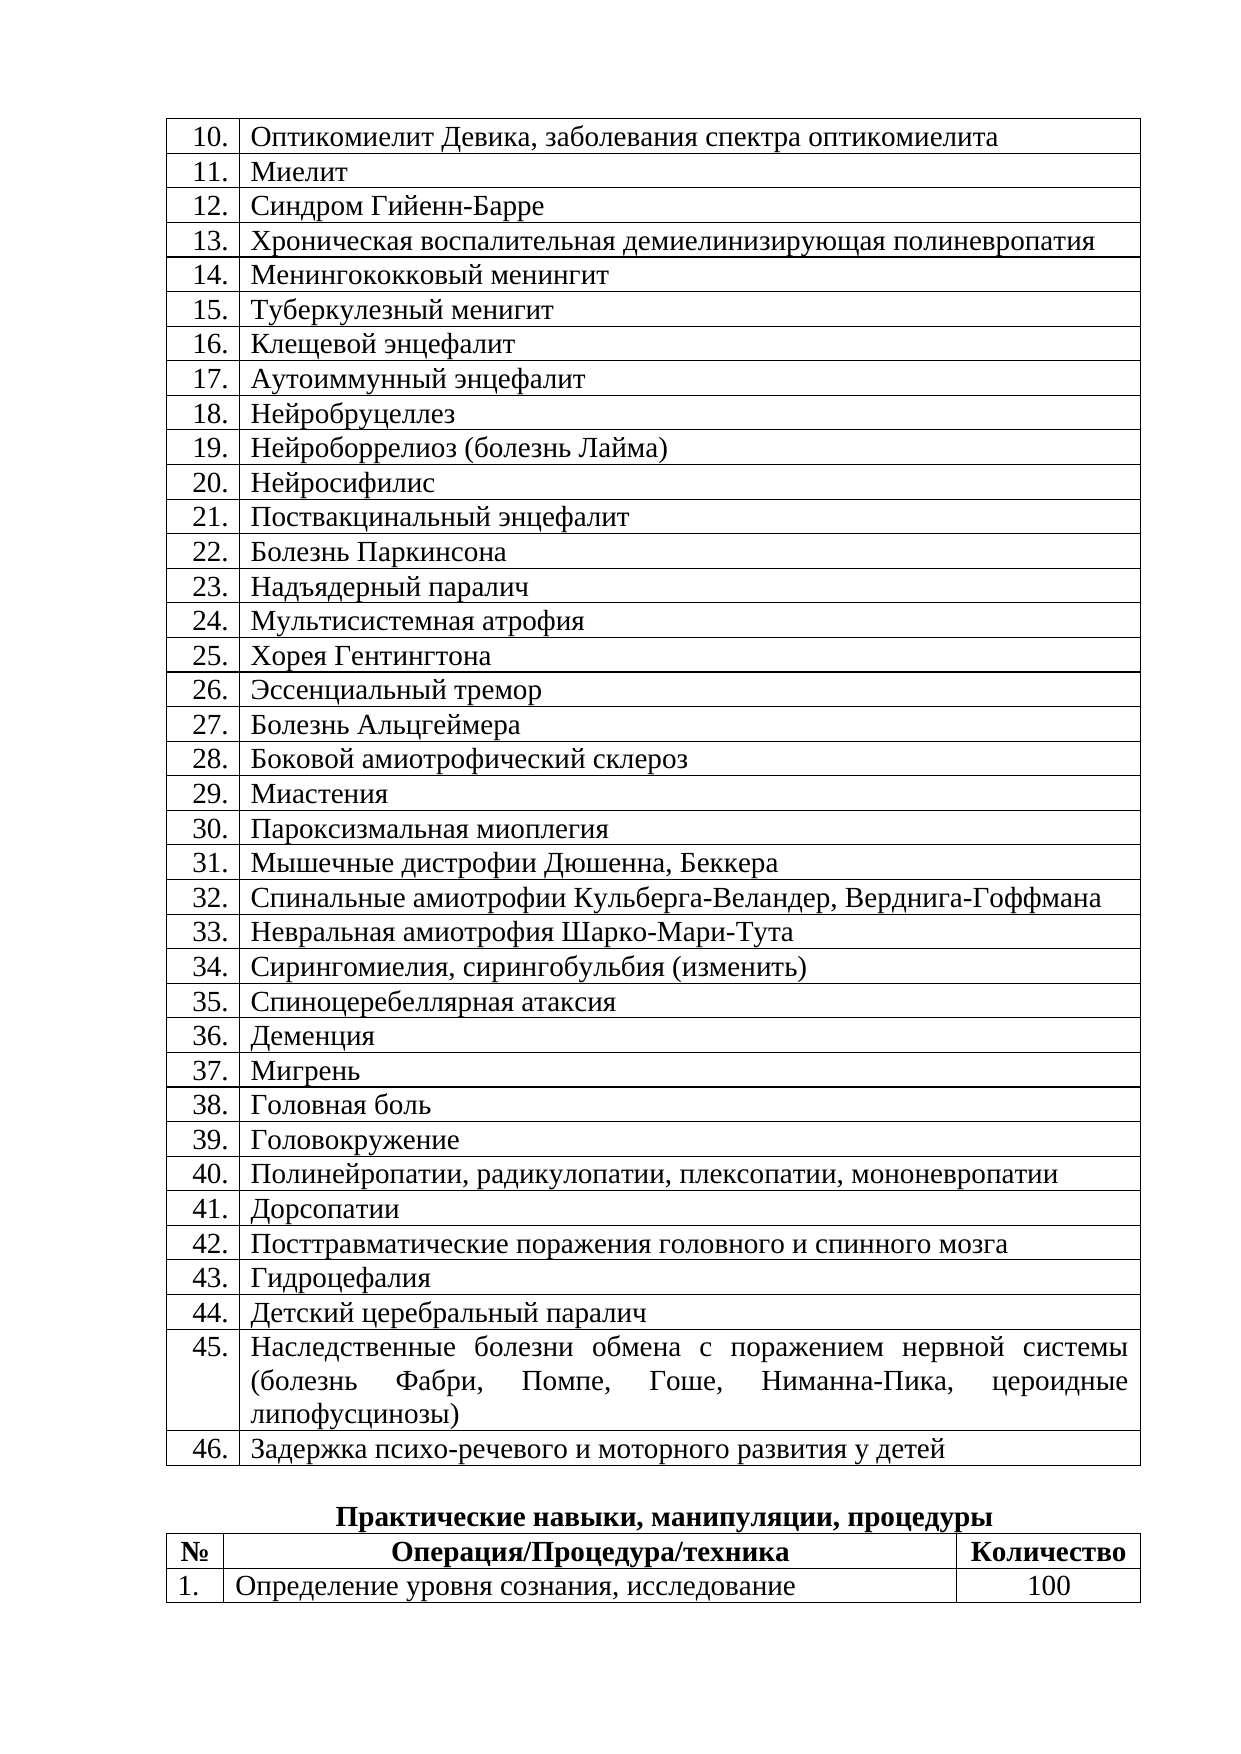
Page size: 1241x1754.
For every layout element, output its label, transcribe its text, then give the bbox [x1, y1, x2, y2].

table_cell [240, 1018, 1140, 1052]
text Практические навыки, манипуляции, процедуры [177, 1499, 1152, 1533]
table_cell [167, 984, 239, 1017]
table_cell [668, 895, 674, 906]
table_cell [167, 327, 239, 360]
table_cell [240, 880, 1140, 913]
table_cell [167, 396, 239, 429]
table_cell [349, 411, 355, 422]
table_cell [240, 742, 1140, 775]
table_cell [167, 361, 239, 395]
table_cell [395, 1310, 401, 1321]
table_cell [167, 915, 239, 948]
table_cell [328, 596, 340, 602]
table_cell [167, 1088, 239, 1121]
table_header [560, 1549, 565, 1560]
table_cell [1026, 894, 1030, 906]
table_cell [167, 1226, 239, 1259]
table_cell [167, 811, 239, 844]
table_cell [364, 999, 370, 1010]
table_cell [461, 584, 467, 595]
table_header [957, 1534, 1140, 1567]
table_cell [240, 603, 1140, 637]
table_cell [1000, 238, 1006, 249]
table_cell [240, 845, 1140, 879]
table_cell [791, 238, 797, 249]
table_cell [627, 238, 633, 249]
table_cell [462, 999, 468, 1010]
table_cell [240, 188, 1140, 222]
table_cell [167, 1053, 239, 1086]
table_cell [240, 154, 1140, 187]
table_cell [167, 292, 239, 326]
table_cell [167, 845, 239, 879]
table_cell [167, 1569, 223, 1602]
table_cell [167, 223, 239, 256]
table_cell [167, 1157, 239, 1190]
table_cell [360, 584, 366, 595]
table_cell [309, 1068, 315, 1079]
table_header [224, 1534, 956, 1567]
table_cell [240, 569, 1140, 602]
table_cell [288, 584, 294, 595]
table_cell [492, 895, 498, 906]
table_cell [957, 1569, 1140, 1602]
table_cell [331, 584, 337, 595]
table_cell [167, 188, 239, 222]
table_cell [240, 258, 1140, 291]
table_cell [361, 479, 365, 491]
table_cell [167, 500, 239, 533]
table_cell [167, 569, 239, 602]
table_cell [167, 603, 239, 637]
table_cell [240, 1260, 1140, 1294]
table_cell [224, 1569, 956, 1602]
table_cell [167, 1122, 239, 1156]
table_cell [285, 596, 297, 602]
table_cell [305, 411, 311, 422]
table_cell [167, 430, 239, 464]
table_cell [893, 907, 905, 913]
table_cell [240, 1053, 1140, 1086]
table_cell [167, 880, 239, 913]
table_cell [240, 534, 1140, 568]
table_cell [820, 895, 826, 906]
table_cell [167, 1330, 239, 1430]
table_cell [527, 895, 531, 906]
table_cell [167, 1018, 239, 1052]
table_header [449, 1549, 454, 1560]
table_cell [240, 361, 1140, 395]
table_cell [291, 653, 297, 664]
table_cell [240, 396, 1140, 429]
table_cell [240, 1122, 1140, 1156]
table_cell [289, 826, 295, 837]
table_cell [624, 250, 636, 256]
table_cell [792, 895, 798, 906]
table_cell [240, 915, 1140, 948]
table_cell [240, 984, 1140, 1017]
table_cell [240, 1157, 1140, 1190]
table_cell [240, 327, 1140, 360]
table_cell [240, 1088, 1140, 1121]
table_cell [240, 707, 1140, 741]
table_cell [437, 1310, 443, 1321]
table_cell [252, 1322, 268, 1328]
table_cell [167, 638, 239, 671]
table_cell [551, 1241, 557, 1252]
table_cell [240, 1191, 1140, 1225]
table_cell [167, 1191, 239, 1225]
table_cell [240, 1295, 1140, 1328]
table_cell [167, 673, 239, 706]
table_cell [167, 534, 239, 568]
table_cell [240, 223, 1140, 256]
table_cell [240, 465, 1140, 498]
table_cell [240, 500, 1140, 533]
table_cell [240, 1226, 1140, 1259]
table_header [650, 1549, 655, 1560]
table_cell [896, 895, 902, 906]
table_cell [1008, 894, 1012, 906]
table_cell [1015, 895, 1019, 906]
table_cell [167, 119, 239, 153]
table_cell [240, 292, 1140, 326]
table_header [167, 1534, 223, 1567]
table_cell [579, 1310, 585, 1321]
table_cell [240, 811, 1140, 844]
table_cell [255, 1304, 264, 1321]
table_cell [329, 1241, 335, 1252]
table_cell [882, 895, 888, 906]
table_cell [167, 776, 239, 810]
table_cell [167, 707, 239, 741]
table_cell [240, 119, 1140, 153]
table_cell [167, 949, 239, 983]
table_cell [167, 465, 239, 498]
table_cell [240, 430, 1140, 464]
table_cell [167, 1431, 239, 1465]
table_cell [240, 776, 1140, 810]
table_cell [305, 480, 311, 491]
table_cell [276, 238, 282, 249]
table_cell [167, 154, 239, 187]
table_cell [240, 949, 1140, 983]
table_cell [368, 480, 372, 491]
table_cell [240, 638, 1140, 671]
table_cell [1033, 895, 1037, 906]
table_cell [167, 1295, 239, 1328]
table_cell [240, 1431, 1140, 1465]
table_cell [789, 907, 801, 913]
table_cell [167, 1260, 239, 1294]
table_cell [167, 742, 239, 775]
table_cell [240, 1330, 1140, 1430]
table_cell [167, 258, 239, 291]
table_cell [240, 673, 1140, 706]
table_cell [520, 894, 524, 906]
